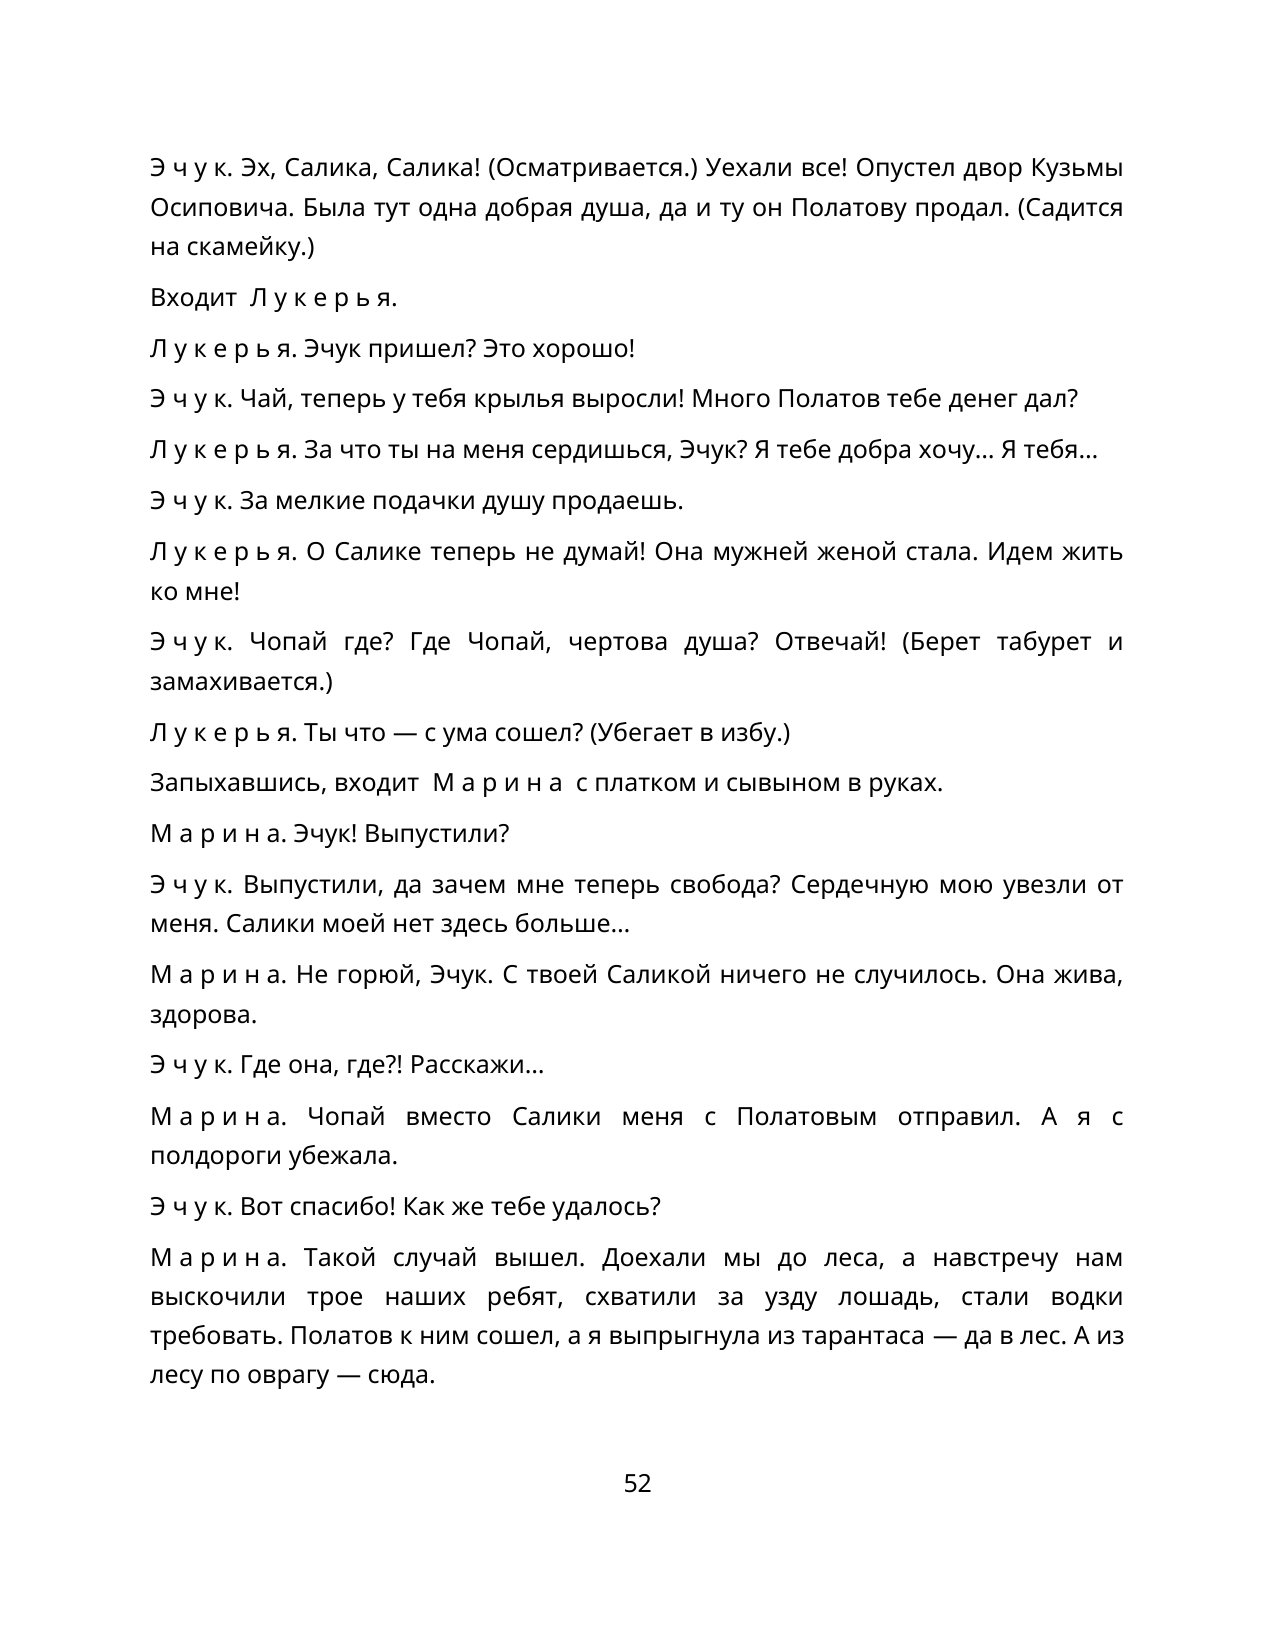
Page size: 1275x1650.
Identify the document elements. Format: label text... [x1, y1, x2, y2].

text Э ч у к. Где она, где?! Расскажи… [150, 1047, 1125, 1081]
text Э ч у к. Вот спасибо! Как же тебе удалось? [150, 1188, 1125, 1222]
text Л у к е р ь я. О Салике теперь не думай! Она мужней женой стала. Идем жить ко мне! [150, 534, 1125, 607]
text М а р и н а. Чопай вместо Салики меня с Полатовым отправил. А я с полдороги убежала. [150, 1098, 1125, 1171]
text М а р и н а. Эчук! Выпустили? [150, 816, 1125, 850]
text Э ч у к. Выпустили, да зачем мне теперь свобода? Сердечную мою увезли от меня. Салики моей нет здесь больше… [150, 867, 1125, 940]
text Э ч у к. Чопай где? Где Чопай, чертова душа? Отвечай! (Берет табурет и замахивается.) [150, 624, 1125, 697]
text Л у к е р ь я. Эчук пришел? Это хорошо! [150, 330, 1125, 364]
text Л у к е р ь я. Ты что — с ума сошел? (Убегает в избу.) [150, 714, 1125, 748]
text М а р и н а. Не горюй, Эчук. С твоей Саликой ничего не случилось. Она жива, здорова. [150, 957, 1125, 1030]
text Э ч у к. За мелкие подачки душу продаешь. [150, 483, 1125, 517]
text М а р и н а. Такой случай вышел. Доехали мы до леса, а навстречу нам выскочили трое наших ребят, схватили за узду лошадь, стали водки требовать. Полатов к ним сошел, а я выпрыгнула из тарантаса — да в лес. А из лесу по оврагу — сюда. [150, 1239, 1125, 1391]
text Э ч у к. Эх, Салика, Салика! (Осматривается.) Уехали все! Опустел двор Кузьмы Осиповича. Была тут одна добрая душа, да и ту он Полатову продал. (Садится на скамейку.) [150, 150, 1125, 262]
text Л у к е р ь я. За что ты на меня сердишься, Эчук? Я тебе добра хочу… Я тебя… [150, 432, 1125, 466]
text Запыхавшись, входит М а р и н а с платком и сывыном в руках. [150, 765, 1125, 799]
text Входит Л у к е р ь я. [150, 279, 1125, 313]
text Э ч у к. Чай, теперь у тебя крылья выросли! Много Полатов тебе денег дал? [150, 381, 1125, 415]
